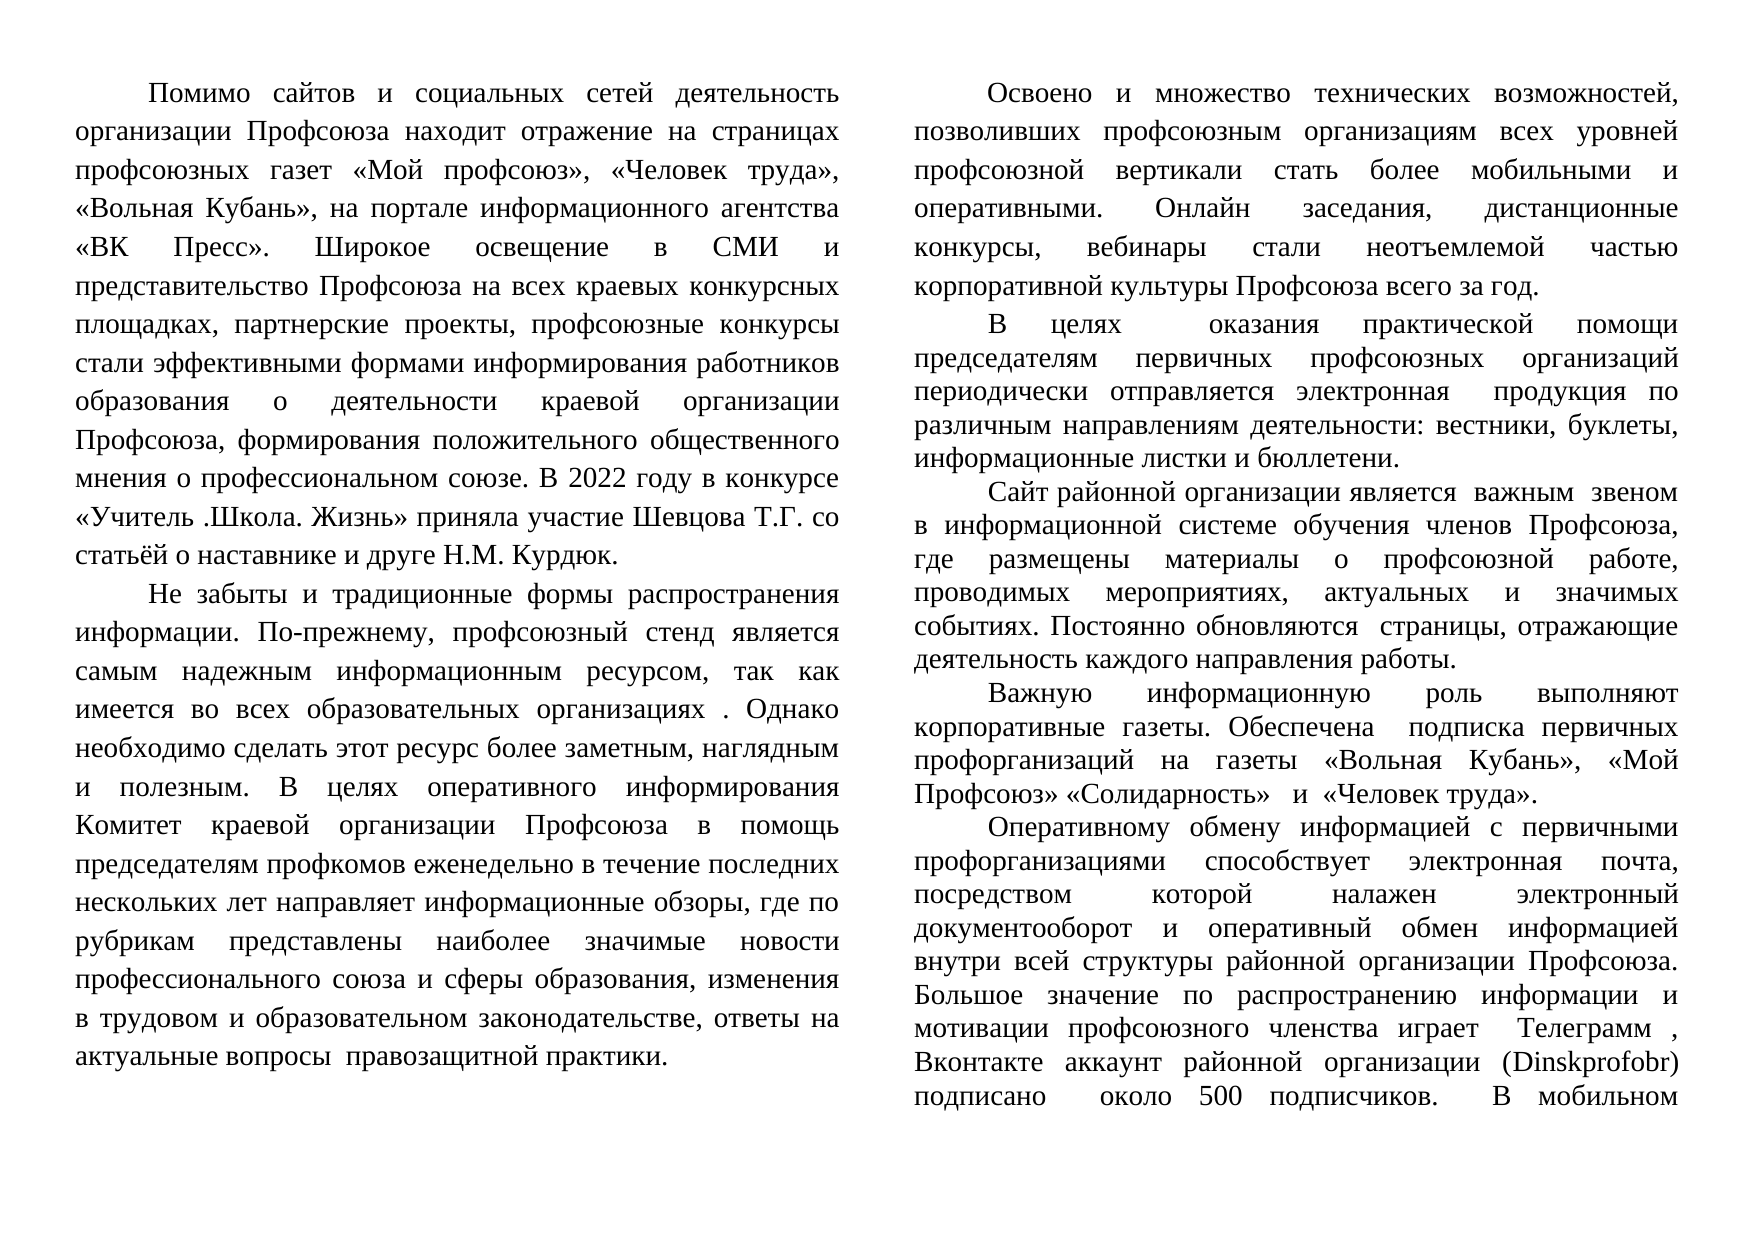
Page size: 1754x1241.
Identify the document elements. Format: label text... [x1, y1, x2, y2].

text Помимо сайтов и социальных сетей деятельность организации Профсоюза находит отражение на страницах профсоюзных газет «Мой профсоюз», «Человек труда», «Вольная Кубань», на портале информационного агентства «ВК Пресс». Широкое освещение в СМИ и представительство Профсоюза на всех краевых конкурсных площадках, партнерские проекты, профсоюзные конкурсы стали эффективными формами информирования работников образования о деятельности краевой организации Профсоюза, формирования положительного общественного мнения о профессиональном союзе. В 2022 году в конкурсе «Учитель .Школа. Жизнь» приняла участие Шевцова Т.Г. со статьёй о наставнике и друге Н.М. Курдюк. [75, 75, 840, 571]
text В целях оказания практической помощи председателям первичных профсоюзных организаций периодически отправляется электронная продукция по различным направлениям деятельности: вестники, буклеты, информационные листки и бюллетени. [914, 306, 1679, 474]
text Важную информационную роль выполняют корпоративные газеты. Обеспечена подписка первичных профорганизаций на газеты «Вольная Кубань», «Мой Профсоюз» «Солидарность» и «Человек труда». [914, 675, 1679, 809]
text Не забыты и традиционные формы распространения информации. По-прежнему, профсоюзный стенд является самым надежным информационным ресурсом, так как имеется во всех образовательных организациях . Однако необходимо сделать этот ресурс более заметным, наглядным и полезным. В целях оперативного информирования Комитет краевой организации Профсоюза в помощь председателям профкомов еженедельно в течение последних нескольких лет направляет информационные обзоры, где по рубрикам представлены наиболее значимые новости профессионального союза и сферы образования, изменения в трудовом и образовательном законодательстве, ответы на актуальные вопросы правозащитной практики. [75, 576, 840, 1072]
text Освоено и множество технических возможностей, позволивших профсоюзным организациям всех уровней профсоюзной вертикали стать более мобильными и оперативными. Онлайн заседания, дистанционные конкурсы, вебинары стали неотъемлемой частью корпоративной культуры Профсоюза всего за год. [914, 75, 1679, 301]
text Сайт районной организации является важным звеном в информационной системе обучения членов Профсоюза, где размещены материалы о профсоюзной работе, проводимых мероприятиях, актуальных и значимых событиях. Постоянно обновляются страницы, отражающие деятельность каждого направления работы. [914, 474, 1679, 675]
